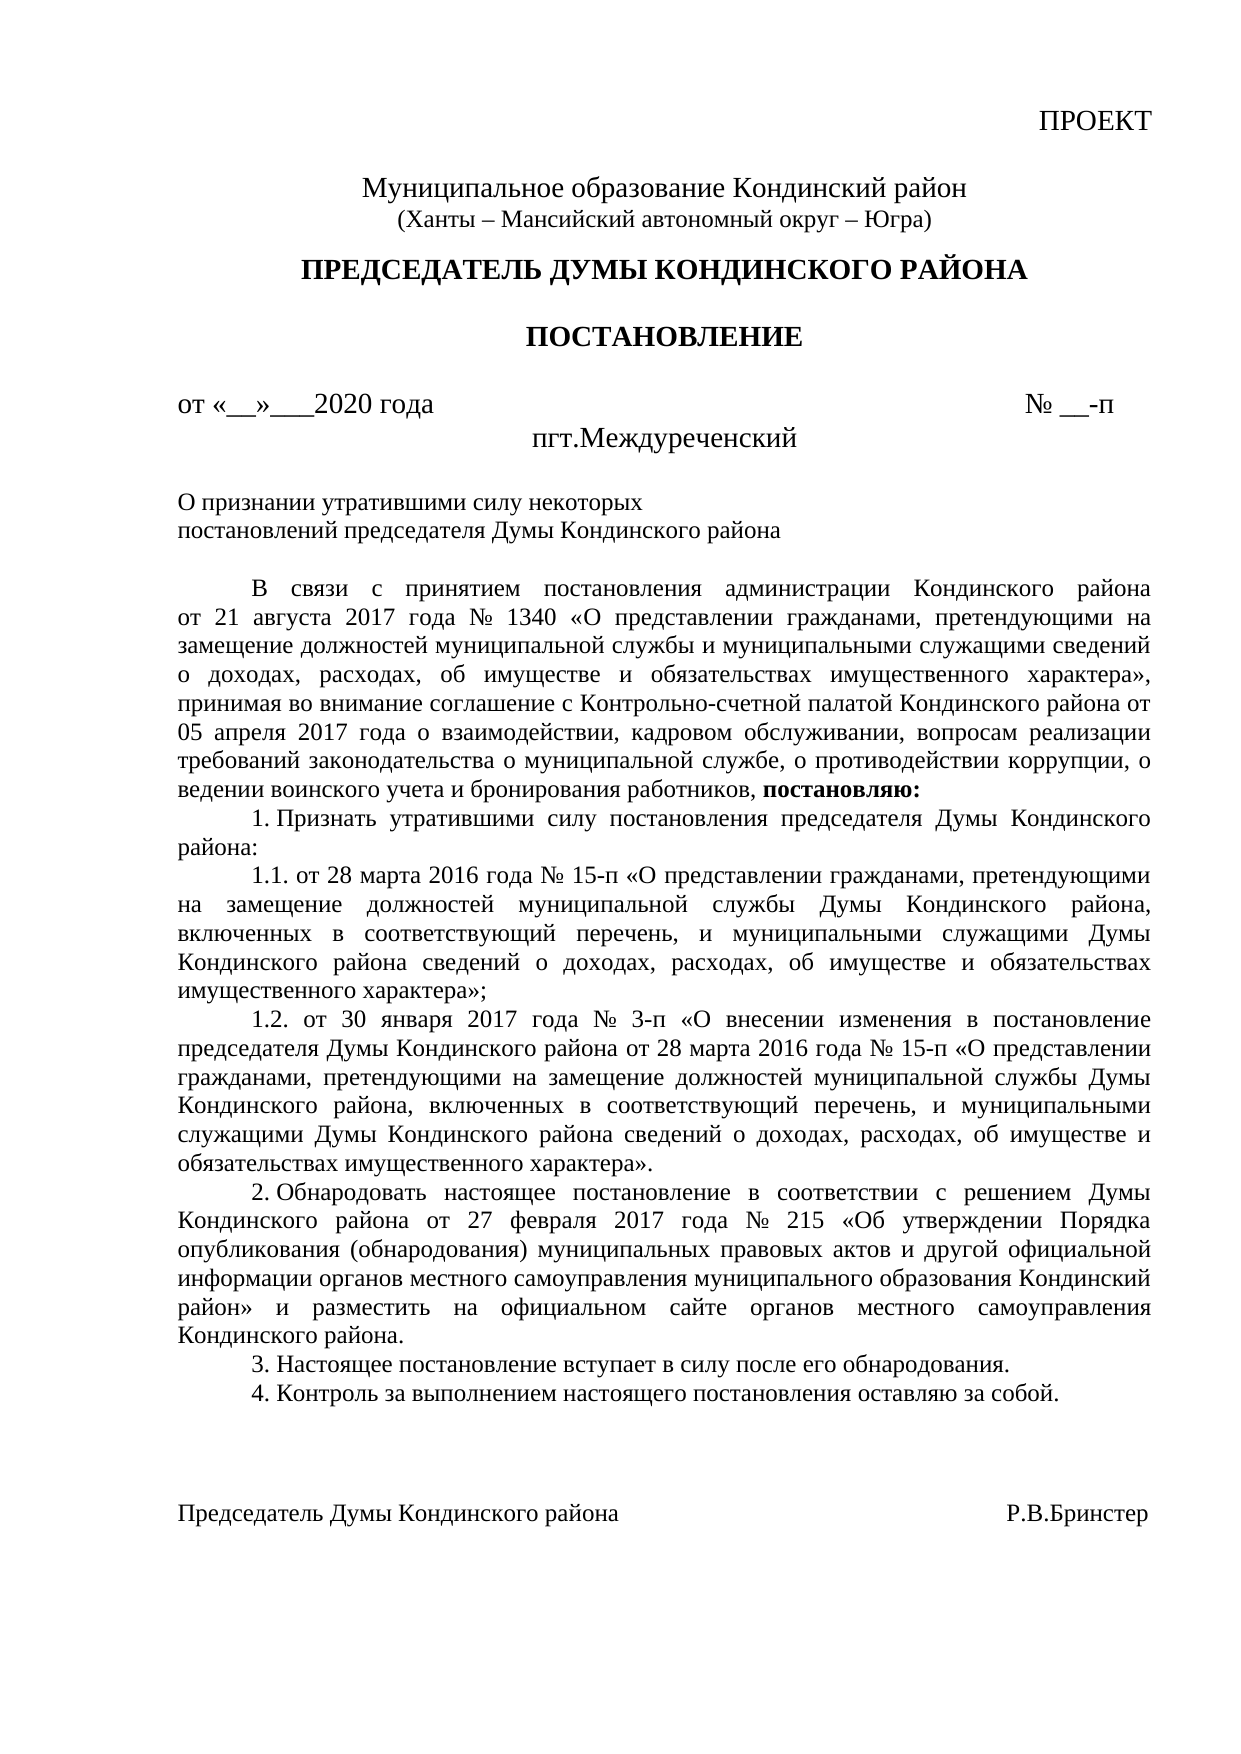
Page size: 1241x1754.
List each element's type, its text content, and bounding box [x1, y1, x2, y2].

text пгт.Междуреченский [177, 420, 1152, 453]
text ПРОЕКТ [177, 103, 1152, 137]
subtitle Муниципальное образование Кондинский район [177, 171, 1152, 204]
subtitle ПОСТАНОВЛЕНИЕ [177, 319, 1152, 353]
text ПРЕДСЕДАТЕЛЬ ДУМЫ КОНДИНСКОГО РАЙОНА [177, 252, 1152, 286]
list Обнародовать настоящее постановление в соответствии с решением Думы Кондинского района от 27 февраля 2017 года № 215 «Об утверждении Порядка опубликования (обнародования) муниципальных правовых актов и другой официальной информации органов местного самоуправления муниципального образования Кондинский район» и разместить на официальном сайте органов местного самоуправления Кондинского района. [177, 1177, 1152, 1349]
list Признать утратившими силу постановления председателя Думы Кондинского района: [177, 803, 1152, 861]
text 1.1. от 28 марта 2016 года № 15-п «О представлении гражданами, претендующими на замещение должностей муниципальной службы Думы Кондинского района, включенных в соответствующий перечень, и муниципальными служащими Думы Кондинского района сведений о доходах, расходах, об имуществе и обязательствах имущественного характера»; [177, 861, 1152, 1004]
text Председатель Думы Кондинского района Р.В.Бринстер [177, 1498, 1152, 1527]
text 1.2. от 30 января 2017 года № 3-п «О внесении изменения в постановление председателя Думы Кондинского района от 28 марта 2016 года № 15-п «О представлении гражданами, претендующими на замещение должностей муниципальной службы Думы Кондинского района, включенных в соответствующий перечень, и муниципальными служащими Думы Кондинского района сведений о доходах, расходах, об имуществе и обязательствах имущественного характера». [177, 1004, 1152, 1177]
title В связи с принятием постановления администрации Кондинского района от 21 августа 2017 года № 1340 «О представлении гражданами, претендующими на замещение должностей муниципальной службы и муниципальными служащими сведений о доходах, расходах, об имуществе и обязательствах имущественного характера», принимая во внимание соглашение с Контрольно-счетной палатой Кондинского района от 05 апреля 2017 года о взаимодействии, кадровом обслуживании, вопросам реализации требований законодательства о муниципальной службе, о противодействии коррупции, о ведении воинского учета и бронирования работников, постановляю: [177, 573, 1152, 803]
list Настоящее постановление вступает в силу после его обнародования. [177, 1349, 1152, 1378]
list Контроль за выполнением настоящего постановления оставляю за собой. [177, 1378, 1152, 1407]
subtitle (Ханты – Мансийский автономный округ – Югра) [177, 204, 1152, 233]
table_header О признании утратившими силу некоторых постановлений председателя Думы Кондинского района [166, 487, 856, 573]
text от «__»___2020 года № __-п [177, 386, 1152, 420]
